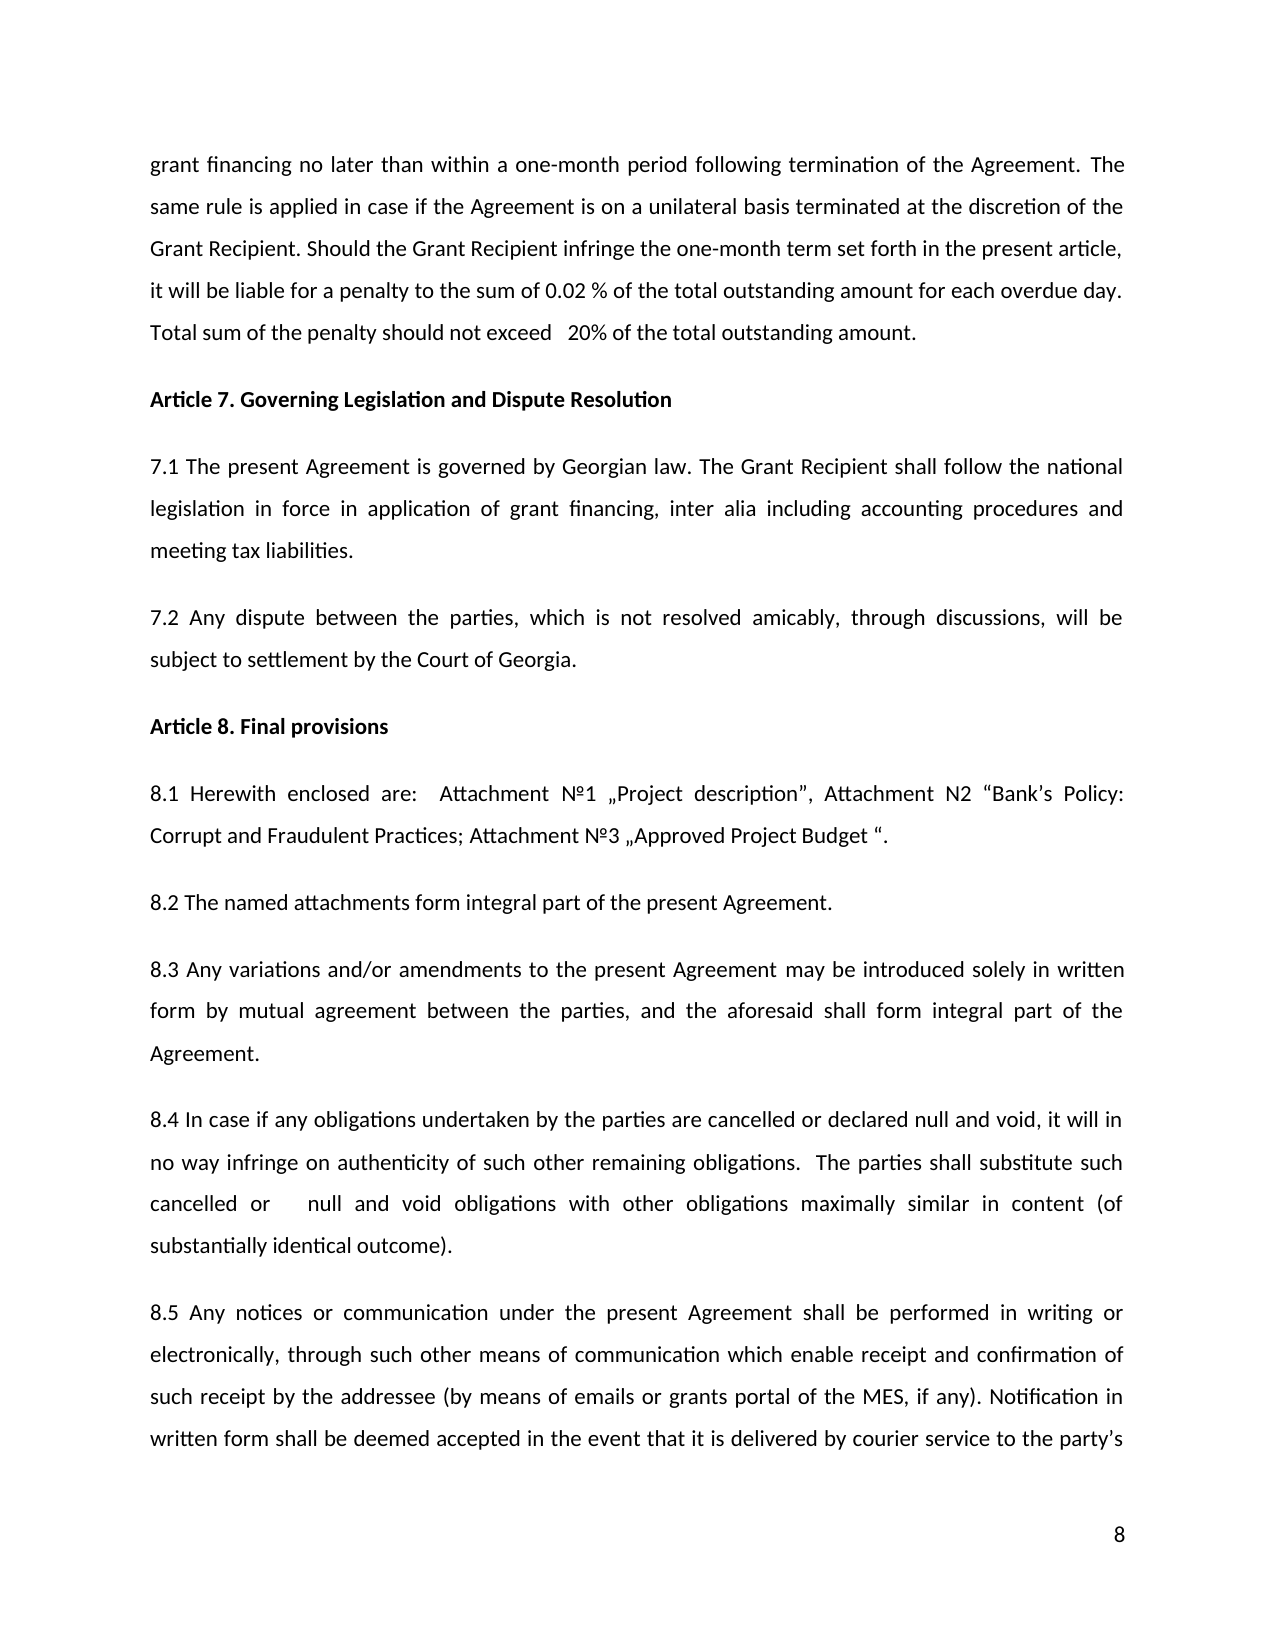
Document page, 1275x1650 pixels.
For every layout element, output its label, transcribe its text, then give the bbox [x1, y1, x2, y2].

text 8.1 Herewith enclosed are: Attachment №1 „Project description”, Attachment N2 “Bank’s Policy: Corrupt and Fraudulent Practices; Attachment №3 „Approved Project Budget “. [150, 779, 1125, 849]
text Article 8. Final provisions [150, 712, 1125, 740]
text 7.2 Any dispute between the parties, which is not resolved amicably, through discussions, will be subject to settlement by the Court of Georgia. [150, 603, 1125, 673]
text Article 7. Governing Legislation and Dispute Resolution [150, 385, 1125, 413]
text 8.3 Any variations and/or amendments to the present Agreement may be introduced solely in written form by mutual agreement between the parties, and the aforesaid shall form integral part of the Agreement. [150, 955, 1125, 1067]
text 7.1 The present Agreement is governed by Georgian law. The Grant Recipient shall follow the national legislation in force in application of grant financing, inter alia including accounting procedures and meeting tax liabilities. [150, 452, 1125, 564]
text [150, 1298, 1125, 1452]
text 8.4 In case if any obligations undertaken by the parties are cancelled or declared null and void, it will in no way infringe on authenticity of such other remaining obligations. The parties shall substitute such cancelled or null and void obligations with other obligations maximally similar in content (of substantially identical outcome). [150, 1106, 1125, 1259]
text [150, 150, 1125, 346]
text 8.2 The named attachments form integral part of the present Agreement. [150, 888, 1125, 916]
